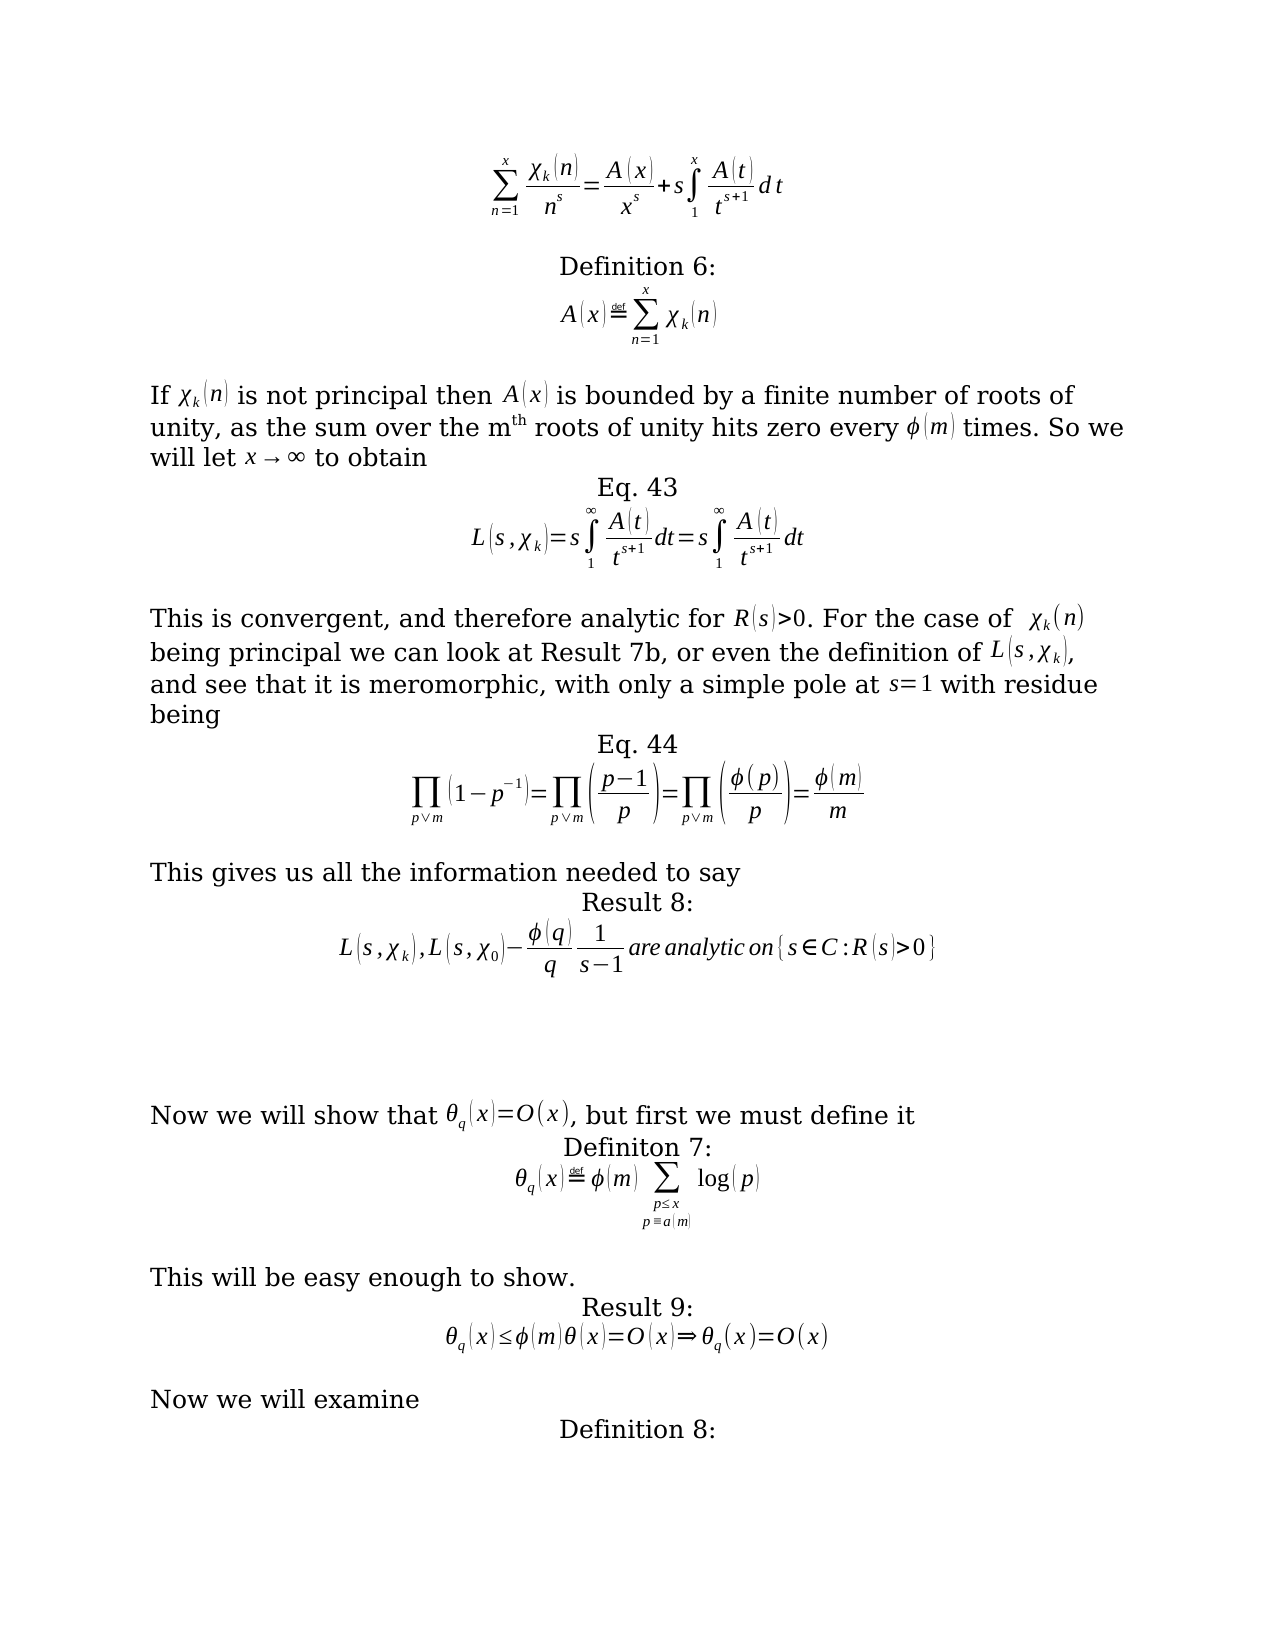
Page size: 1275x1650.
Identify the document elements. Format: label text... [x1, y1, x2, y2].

text Definiton 7: [150, 1131, 1125, 1161]
text Now we will show that , but first we must define it [150, 1098, 1125, 1131]
text Definition 8: [150, 1414, 1125, 1444]
text Now we will examine [150, 1384, 1125, 1414]
text This will be easy enough to show. [150, 1261, 1125, 1291]
text This gives us all the information needed to say [150, 856, 1125, 886]
text This is convergent, and therefore analytic for . For the case of being principal we can look at Result 7b, or even the definition of , and see that it is meromorphic, with only a simple pole at with residue being [150, 602, 1125, 729]
text If is not principal then is bounded by a finite number of roots of unity, as the sum over the mth roots of unity hits zero every times. So we will let to obtain [150, 378, 1125, 471]
text Result 8: [150, 886, 1125, 916]
text Eq. 44 [150, 729, 1125, 759]
text Eq. 43 [150, 471, 1125, 501]
text Definition 6: [150, 251, 1125, 281]
text Result 9: [150, 1291, 1125, 1321]
